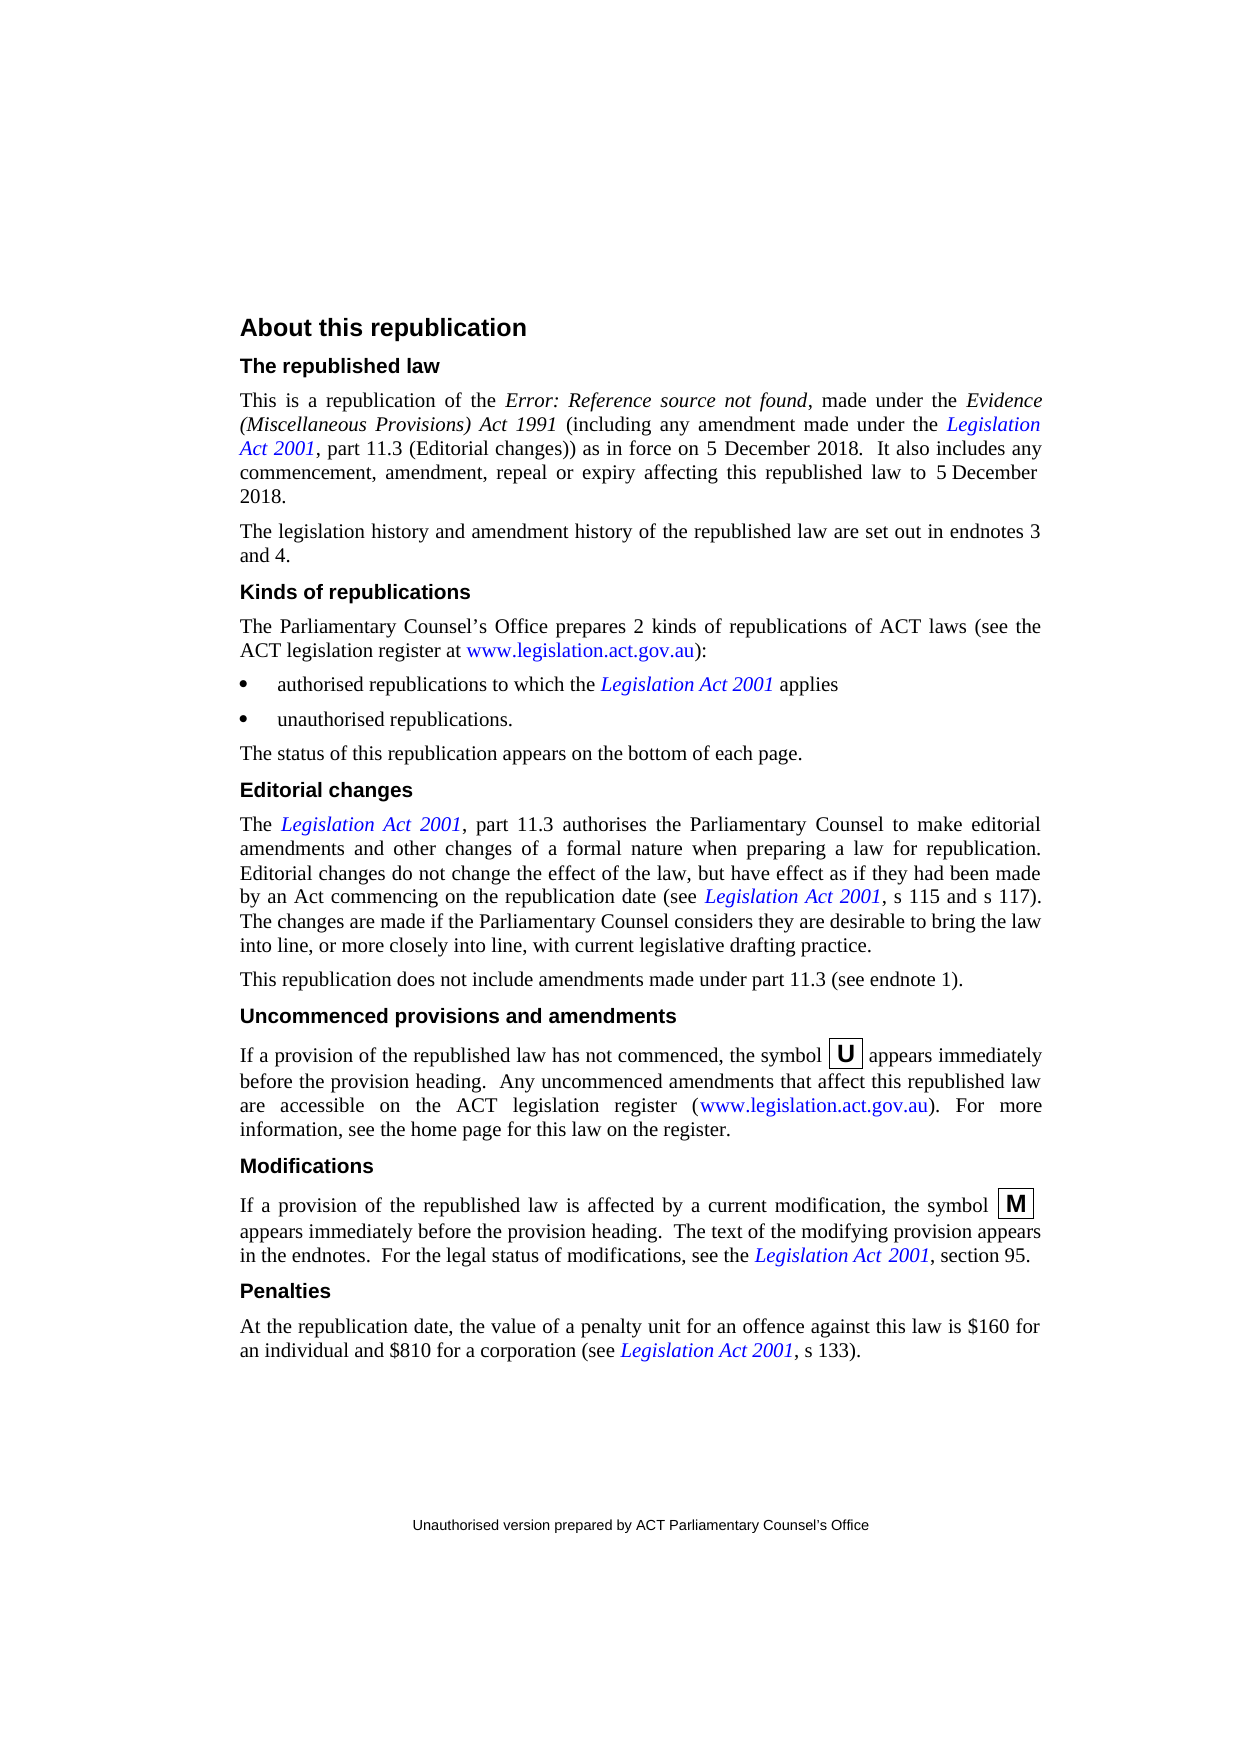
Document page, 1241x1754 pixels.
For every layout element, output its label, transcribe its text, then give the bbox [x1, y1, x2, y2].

text Modifications [239, 1153, 1042, 1177]
text The status of this republication appears on the bottom of each page. [239, 741, 1042, 765]
text At the republication date, the value of a penalty unit for an offence against this law is $160 for an individual and $810 for a corporation (see Legislation Act 2001, s 133). [239, 1314, 1042, 1362]
text authorised republications to which the Legislation Act 2001 applies [239, 672, 1042, 696]
text Uncommenced provisions and amendments [239, 1004, 1042, 1028]
text The republished law [239, 354, 1042, 378]
text Kinds of republications [239, 579, 1042, 603]
text unauthorised republications. [239, 707, 1042, 731]
text The legislation history and amendment history of the republished law are set out in endnotes 3 and 4. [239, 519, 1042, 567]
text The Legislation Act 2001, part 11.3 authorises the Parliamentary Counsel to make editorial amendments and other changes of a formal nature when preparing a law for republication. Editorial changes do not change the effect of the law, but have effect as if they had been made by an Act commencing on the republication date (see Legislation Act 2001, s 115 and s 117). The changes are made if the Parliamentary Counsel considers they are desirable to bring the law into line, or more closely into line, with current legislative drafting practice. [239, 812, 1042, 957]
text If a provision of the republished law is affected by a current modification, the symbol M appears immediately before the provision heading. The text of the modifying provision appears in the endnotes. For the legal status of modifications, see the Legislation Act 2001, section 95. [239, 1188, 1042, 1267]
subtitle About this republication [239, 312, 1042, 341]
text This republication does not include amendments made under part 11.3 (see endnote 1). [239, 967, 1042, 991]
text Editorial changes [239, 778, 1042, 802]
text If a provision of the republished law has not commenced, the symbol U appears immediately before the provision heading. Any uncommenced amendments that affect this republished law are accessible on the ACT legislation register (www.legislation.act.gov.au). For more information, see the home page for this law on the register. [239, 1038, 1042, 1141]
text The Parliamentary Counsel’s Office prepares 2 kinds of republications of ACT laws (see the ACT legislation register at www.legislation.act.gov.au): [239, 614, 1042, 662]
text Penalties [239, 1279, 1042, 1303]
